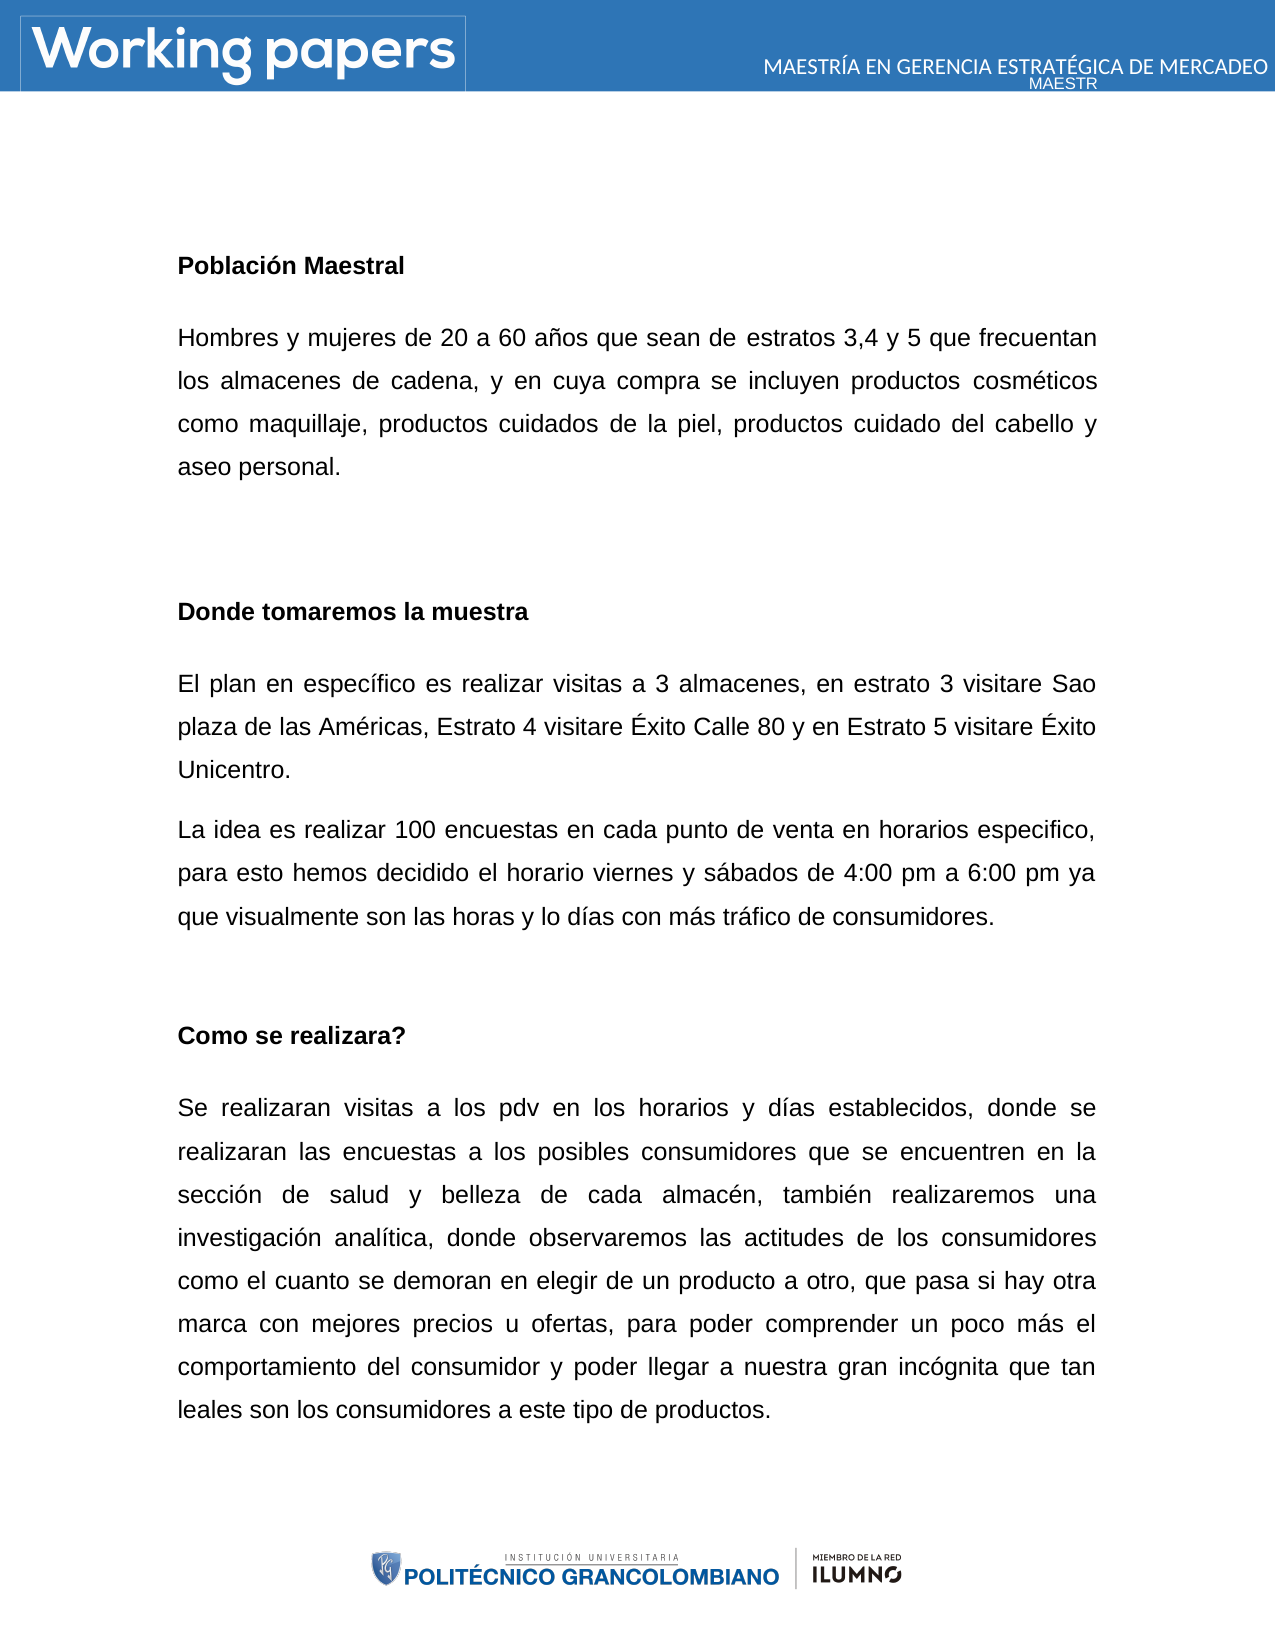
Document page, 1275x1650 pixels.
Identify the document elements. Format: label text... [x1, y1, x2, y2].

text Hombres y mujeres de 20 a 60 años que sean de estratos 3,4 y 5 que frecuentan los almacenes de cadena, y en cuya compra se incluyen productos cosméticos como maquillaje, productos cuidados de la piel, productos cuidado del cabello y aseo personal. [177, 323, 1098, 481]
text La idea es realizar 100 encuestas en cada punto de venta en horarios especifico, para esto hemos decidido el horario viernes y sábados de 4:00 pm a 6:00 pm ya que visualmente son las horas y lo días con más tráfico de consumidores. [177, 815, 1098, 930]
text Población Maestral [177, 251, 1098, 279]
picture [8, 0, 478, 113]
text Se realizaran visitas a los pdv en los horarios y días establecidos, donde se realizaran las encuestas a los posibles consumidores que se encuentren en la sección de salud y belleza de cada almacén, también realizaremos una investigación analítica, donde observaremos las actitudes de los consumidores como el cuanto se demoran en elegir de un producto a otro, que pasa si hay otra marca con mejores precios u ofertas, para poder comprender un poco más el comportamiento del consumidor y poder llegar a nuestra gran incógnita que tan leales son los consumidores a este tipo de productos. [177, 1093, 1098, 1424]
text Donde tomaremos la muestra [177, 597, 1098, 626]
text Como se realizara? [177, 1021, 1098, 1050]
picture [346, 1535, 938, 1610]
text El plan en específico es realizar visitas a 3 almacenes, en estrato 3 visitare Sao plaza de las Américas, Estrato 4 visitare Éxito Calle 80 y en Estrato 5 visitare Éxito Unicentro. [177, 669, 1098, 784]
